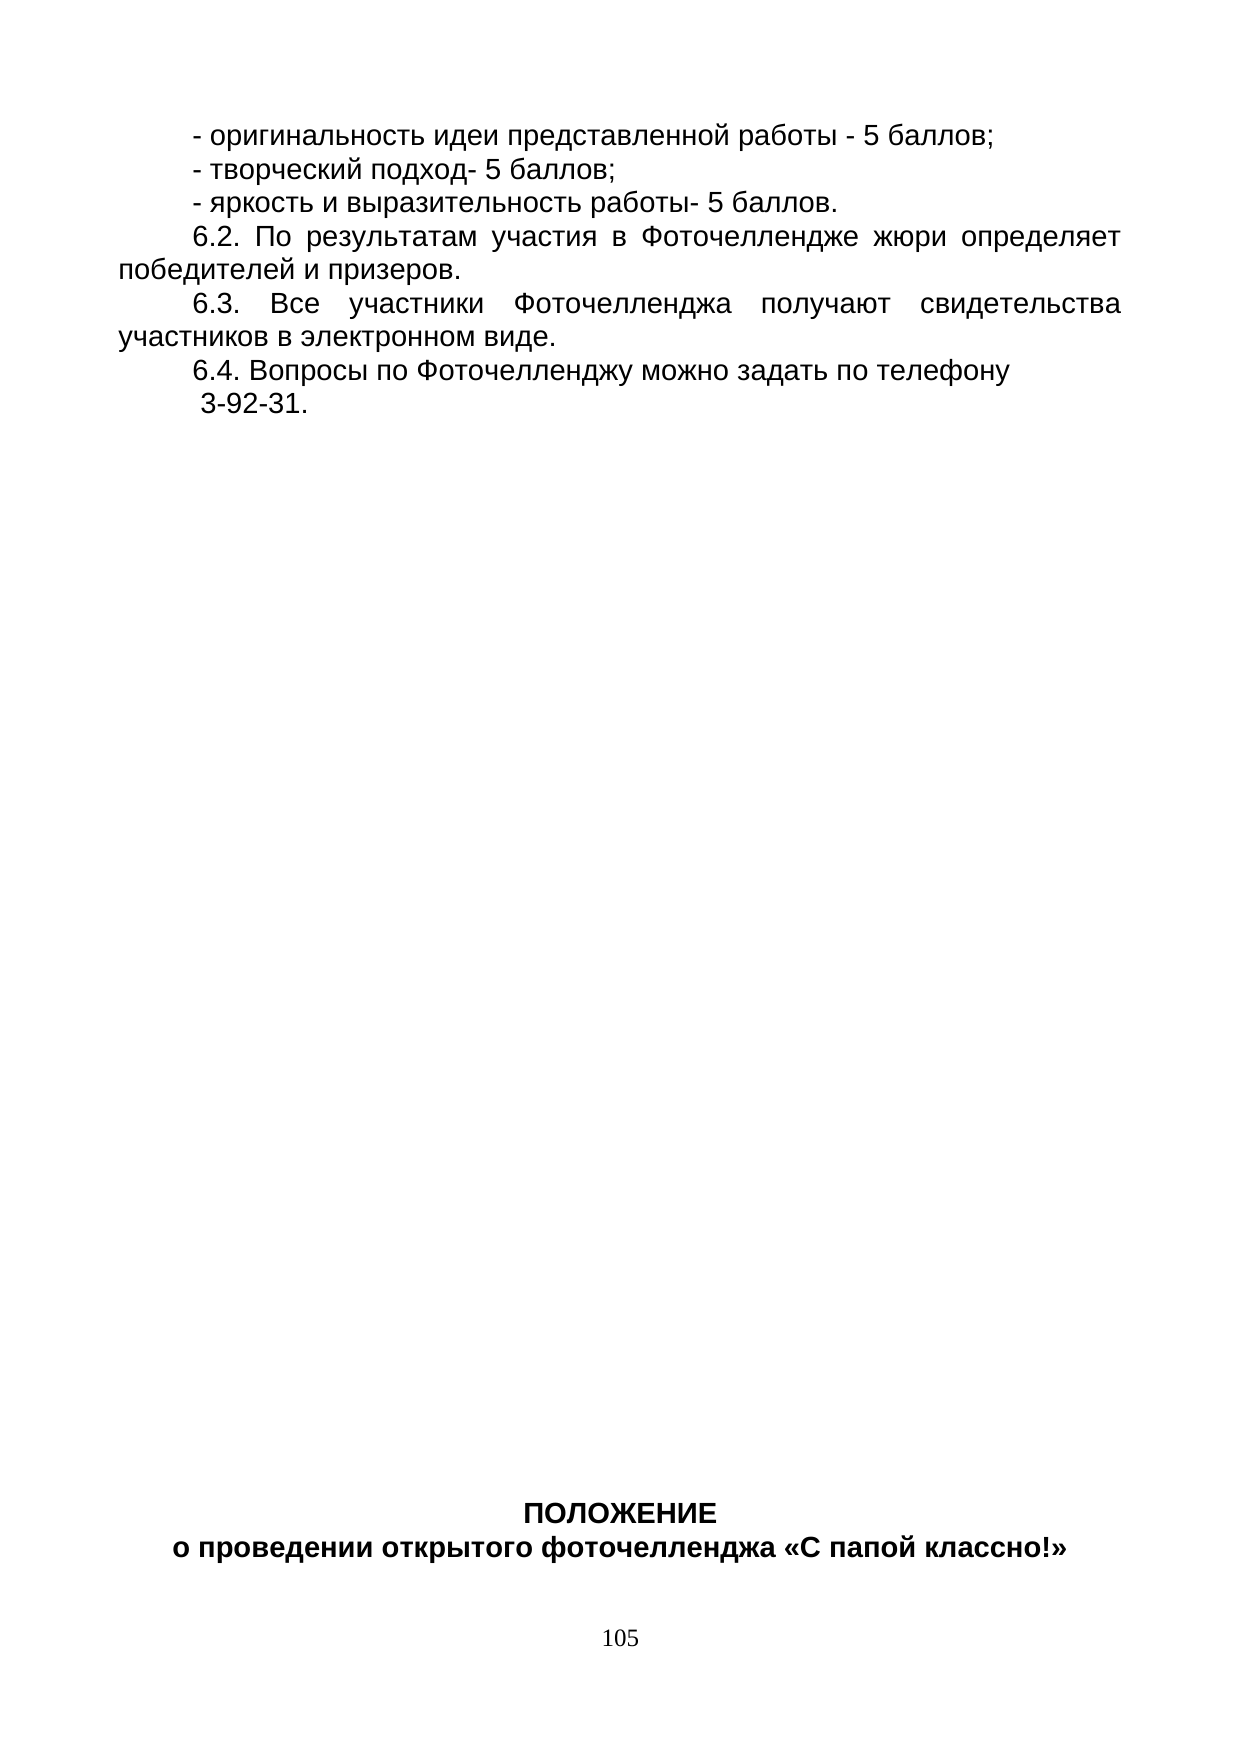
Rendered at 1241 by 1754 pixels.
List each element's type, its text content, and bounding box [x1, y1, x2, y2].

text - творческий подход- 5 баллов; [118, 152, 1122, 185]
text ПОЛОЖЕНИЕ [118, 1496, 1122, 1530]
text о проведении открытого фоточелленджа «С папой классно!» [118, 1530, 1122, 1563]
text - оригинальность идеи представленной работы - 5 баллов; [118, 118, 1122, 152]
text - яркость и выразительность работы- 5 баллов. [118, 185, 1122, 219]
text 6.2. По результатам участия в Фоточеллендже жюри определяет победителей и призеров. [118, 219, 1122, 286]
text 3-92-31. [118, 386, 1122, 420]
text 6.4. Вопросы по Фоточелленджу можно задать по телефону [118, 353, 1122, 386]
text 6.3. Все участники Фоточелленджа получают свидетельства участников в электронном виде. [118, 286, 1122, 353]
